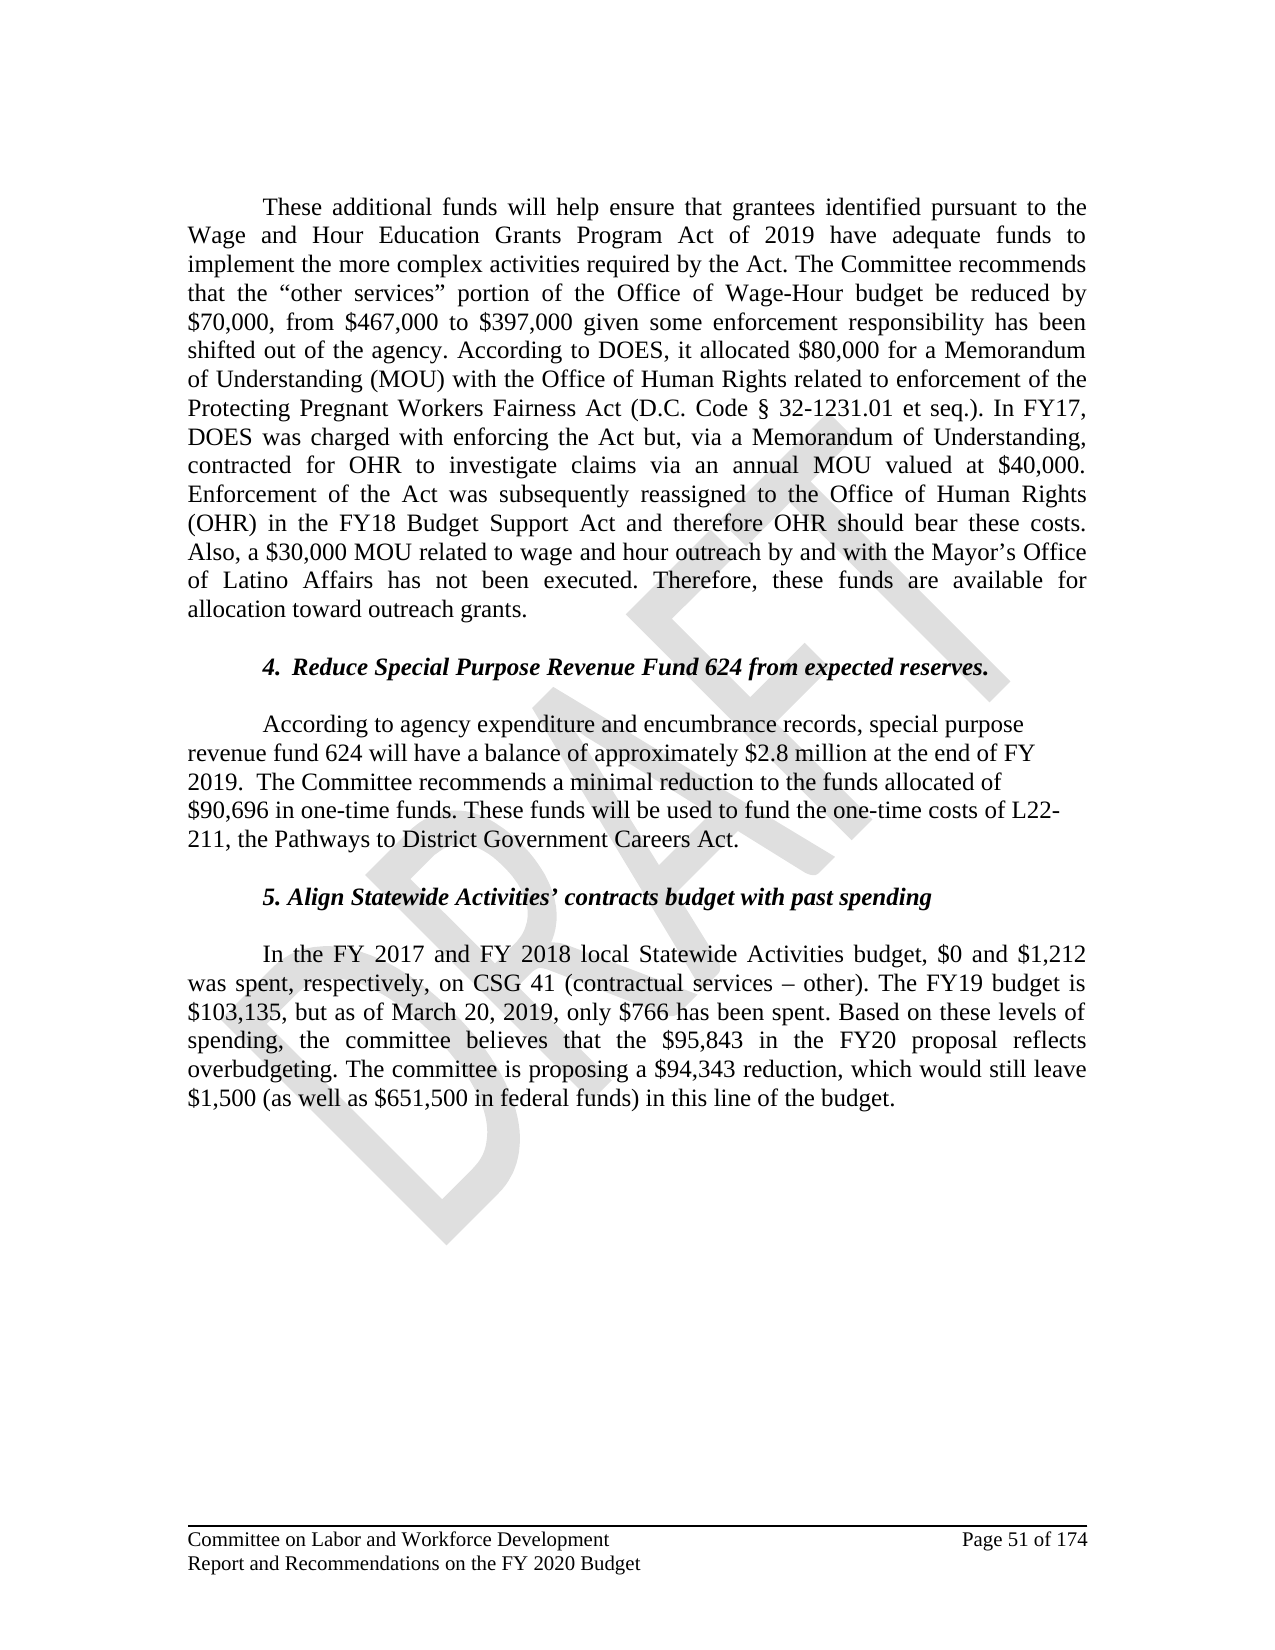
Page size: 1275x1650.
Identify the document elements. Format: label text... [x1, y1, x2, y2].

text 5. Align Statewide Activities’ contracts budget with past spending [262, 882, 1087, 911]
list 4. Reduce Special Purpose Revenue Fund 624 from expected reserves. [262, 652, 1087, 681]
text These additional funds will help ensure that grantees identified pursuant to the Wage and Hour Education Grants Program Act of 2019 have adequate funds to implement the more complex activities required by the Act. The Committee recommends that the “other services” portion of the Office of Wage-Hour budget be reduced by $70,000, from $467,000 to $397,000 given some enforcement responsibility has been shifted out of the agency. According to DOES, it allocated $80,000 for a Memorandum of Understanding (MOU) with the Office of Human Rights related to enforcement of the Protecting Pregnant Workers Fairness Act (D.C. Code § 32-1231.01 et seq.). In FY17, DOES was charged with enforcing the Act but, via a Memorandum of Understanding, contracted for OHR to investigate claims via an annual MOU valued at $40,000. Enforcement of the Act was subsequently reassigned to the Office of Human Rights (OHR) in the FY18 Budget Support Act and therefore OHR should bear these costs. Also, a $30,000 MOU related to wage and hour outreach by and with the Mayor’s Office of Latino Affairs has not been executed. Therefore, these funds are available for allocation toward outreach grants. [187, 192, 1087, 623]
text According to agency expenditure and encumbrance records, special purpose revenue fund 624 will have a balance of approximately $2.8 million at the end of FY 2019. The Committee recommends a minimal reduction to the funds allocated of $90,696 in one-time funds. These funds will be used to fund the one-time costs of L22-211, the Pathways to District Government Careers Act. [187, 709, 1087, 853]
text In the FY 2017 and FY 2018 local Statewide Activities budget, $0 and $1,212 was spent, respectively, on CSG 41 (contractual services – other). The FY19 budget is $103,135, but as of March 20, 2019, only $766 has been spent. Based on these levels of spending, the committee believes that the $95,843 in the FY20 proposal reflects overbudgeting. The committee is proposing a $94,343 reduction, which would still leave $1,500 (as well as $651,500 in federal funds) in this line of the budget. [187, 939, 1087, 1112]
